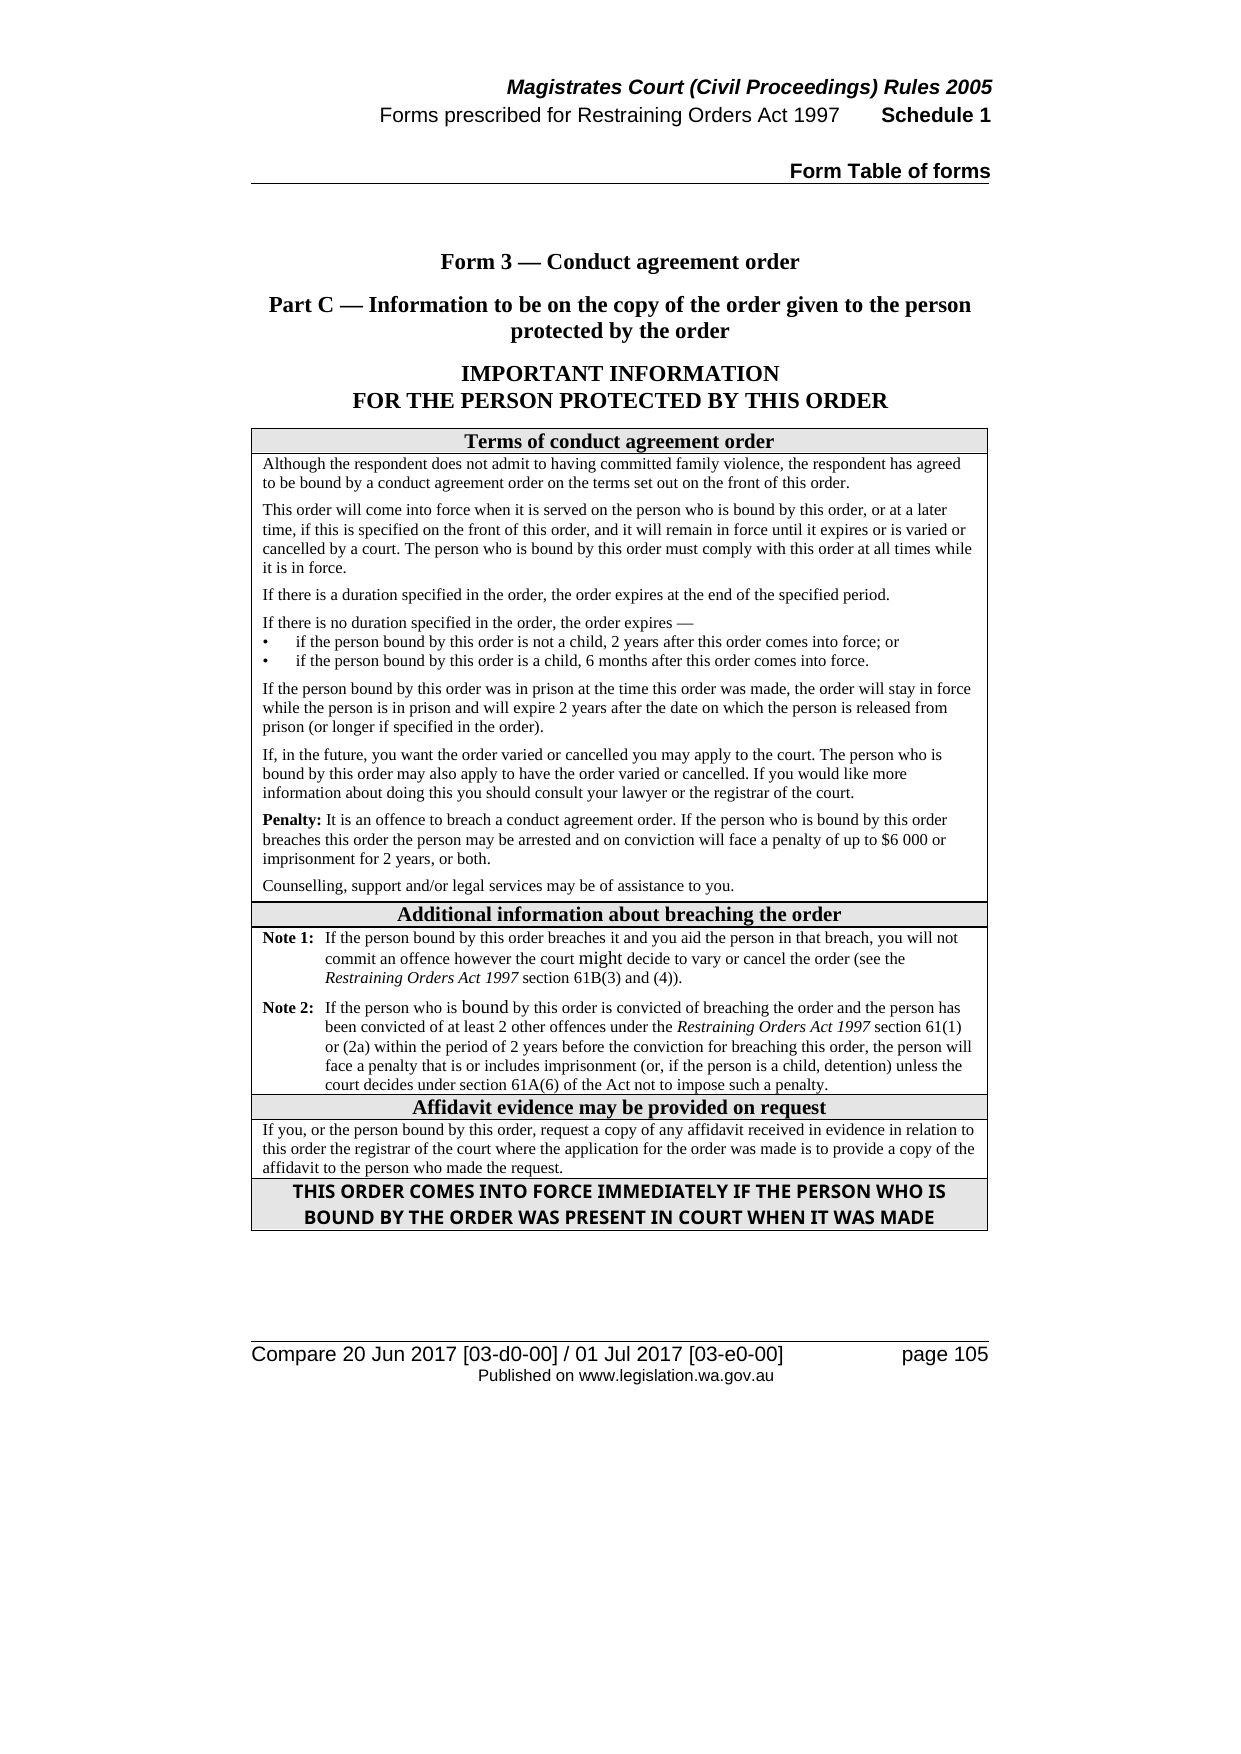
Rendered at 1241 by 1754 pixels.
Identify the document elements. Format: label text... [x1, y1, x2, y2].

table_cell THIS ORDER COMES INTO FORCE IMMEDIATELY IF THE PERSON WHO IS BOUND BY THE ORDER WAS PRESENT IN COURT WHEN IT WAS MADE [252, 1179, 987, 1229]
table_cell Affidavit evidence may be provided on request [252, 1095, 987, 1119]
table_cell Although the respondent does not admit to having committed family violence, the respondent has agreed to be bound by a conduct agreement order on the terms set out on the front of this order. This order will come into force when it is served on the person who is bound by this order, or at a later time, if this is specified on the front of this order, and it will remain in force until it expires or is varied or cancelled by a court. The person who is bound by this order must comply with this order at all times while it is in force. If there is a duration specified in the order, the order expires at the end of the specified period. If there is no duration specified in the order, the order expires — • if the person bound by this order is not a child, 2 years after this order comes into force; or • if the person bound by this order is a child, 6 months after this order comes into force. If the person bound by this order was in prison at the time this order was made, the order will stay in force while the person is in prison and will expire 2 years after the date on which the person is released from prison (or longer if specified in the order). If, in the future, you want the order varied or cancelled you may apply to the court. The person who is bound by this order may also apply to have the order varied or cancelled. If you would like more information about doing this you should consult your lawyer or the registrar of the court. Penalty: It is an offence to breach a conduct agreement order. If the person who is bound by this order breaches this order the person may be arrested and on conviction will face a penalty of up to $6 000 or imprisonment for 2 years, or both. Counselling, support and/or legal services may be of assistance to you. [252, 454, 987, 901]
table_cell Additional information about breaching the order [252, 903, 987, 926]
table_cell Note 1: If the person bound by this order breaches it and you aid the person in that breach, you will not commit an offence however the court might decide to vary or cancel the order (see the Restraining Orders Act 1997 section 61B(3) and (4)). Note 2: If the person who is bound by this order is convicted of breaching the order and the person has been convicted of at least 2 other offences under the Restraining Orders Act 1997 section 61(1) or (2a) within the period of 2 years before the conviction for breaching this order, the person will face a penalty that is or includes imprisonment (or, if the person is a child, detention) unless the court decides under section 61A(6) of the Act not to impose such a penalty. [252, 928, 987, 1094]
subtitle Form 3 — Conduct agreement order [251, 248, 989, 274]
table_header Terms of conduct agreement order [252, 429, 987, 452]
table_cell If you, or the person bound by this order, request a copy of any affidavit received in evidence in relation to this order the registrar of the court where the application for the order was made is to provide a copy of the affidavit to the person who made the request. [252, 1120, 987, 1177]
subtitle IMPORTANT INFORMATION FOR THE PERSON PROTECTED BY THIS ORDER [251, 360, 989, 413]
subtitle Part C — Information to be on the copy of the order given to the person protected by the order [251, 291, 989, 344]
